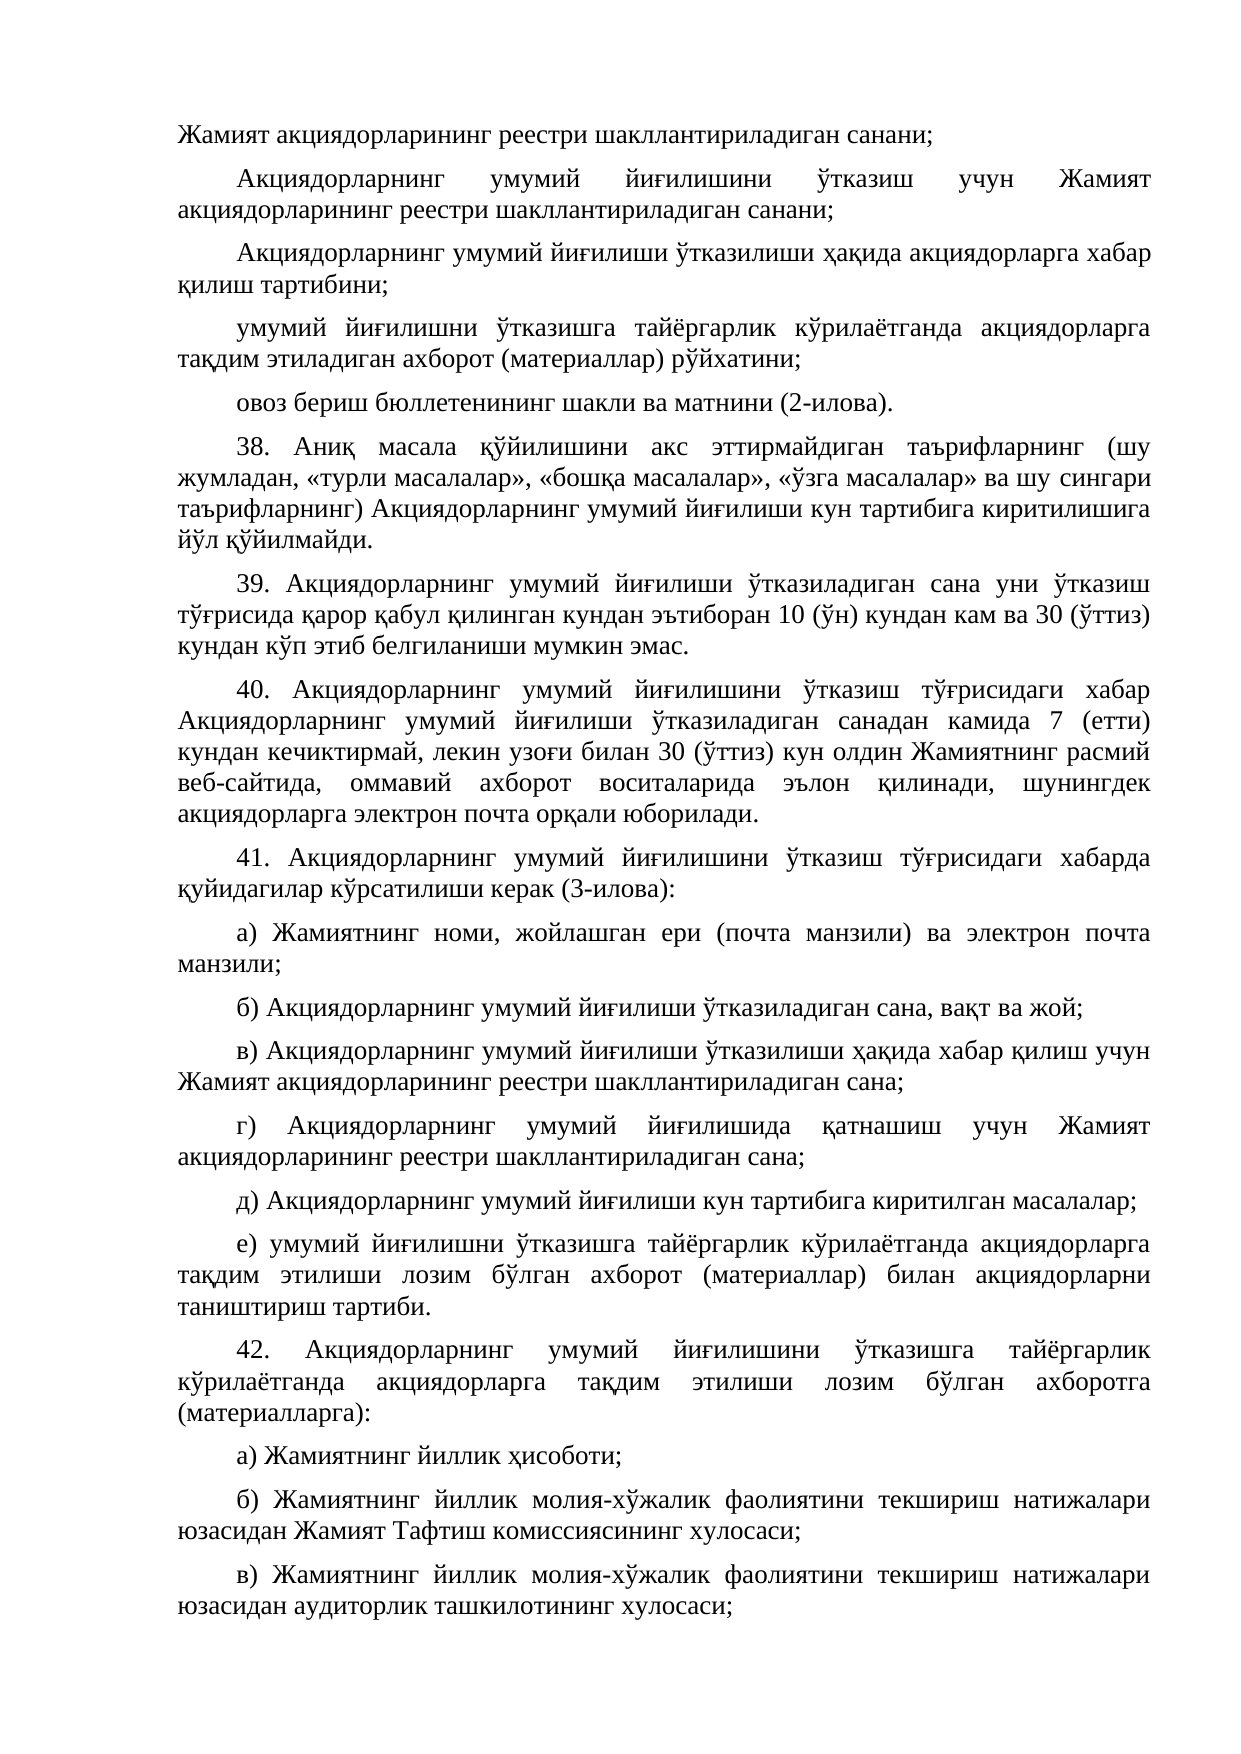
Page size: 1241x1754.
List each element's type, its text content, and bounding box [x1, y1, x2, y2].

text а) Жамиятнинг йиллик ҳисоботи; [177, 1439, 1152, 1471]
text умумий йиғилишни ўтказишга тайёргарлик кўрилаётганда акциядорларга тақдим этиладиган ахборот (материаллар) рўйхатини; [177, 311, 1152, 374]
text е) умумий йиғилишни ўтказишга тайёргарлик кўрилаётганда акциядорларга тақдим этилиши лозим бўлган ахборот (материаллар) билан акциядорларни таништириш тартиби. [177, 1227, 1152, 1321]
text г) Акциядорларнинг умумий йиғилишида қатнашиш учун Жамият акциядорларининг реестри шакллантириладиган сана; [177, 1109, 1152, 1171]
text 39. Акциядорларнинг умумий йиғилиши ўтказиладиган сана уни ўтказиш тўғрисида қарор қабул қилинган кундан эътиборан 10 (ўн) кундан кам ва 30 (ўттиз) кундан кўп этиб белгиланиши мумкин эмас. [177, 567, 1152, 660]
text а) Жамиятнинг номи, жойлашган ери (почта манзили) ва электрон почта манзили; [177, 916, 1152, 978]
text Акциядорларнинг умумий йиғилишини ўтказиш учун Жамият акциядорларининг реестри шакллантириладиган санани; [177, 162, 1152, 224]
text 41. Акциядорларнинг умумий йиғилишини ўтказиш тўғрисидаги хабарда қуйидагилар кўрсатилиши керак (3-илова): [177, 841, 1152, 903]
text б) Акциядорларнинг умумий йиғилиши ўтказиладиган сана, вақт ва жой; [177, 991, 1152, 1022]
text в) Акциядорларнинг умумий йиғилиши ўтказилиши ҳақида хабар қилиш учун Жамият акциядорларининг реестри шакллантириладиган сана; [177, 1034, 1152, 1097]
text б) Жамиятнинг йиллик молия-хўжалик фаолиятини текшириш натижалари юзасидан Жамият Тафтиш комиссиясининг хулосаси; [177, 1483, 1152, 1545]
text д) Акциядорларнинг умумий йиғилиши кун тартибига киритилган масалалар; [177, 1184, 1152, 1215]
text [177, 118, 1152, 149]
text 42. Акциядорларнинг умумий йиғилишини ўтказишга тайёргарлик кўрилаётганда акциядорларга тақдим этилиши лозим бўлган ахборотга (материалларга): [177, 1333, 1152, 1427]
text в) Жамиятнинг йиллик молия-хўжалик фаолиятини текшириш натижалари юзасидан аудиторлик ташкилотининг хулосаси; [177, 1558, 1152, 1620]
text Акциядорларнинг умумий йиғилиши ўтказилиши ҳақида акциядорларга хабар қилиш тартибини; [177, 237, 1152, 299]
text 40. Акциядорларнинг умумий йиғилишини ўтказиш тўғрисидаги хабар Акциядорларнинг умумий йиғилиши ўтказиладиган санадан камида 7 (етти) кундан кечиктирмай, лекин узоғи билан 30 (ўттиз) кун олдин Жамиятнинг расмий веб-сайтида, оммавий ахборот воситаларида эълон қилинади, шунингдек акциядорларга электрон почта орқали юборилади. [177, 673, 1152, 828]
text 38. Аниқ масала қўйилишини акс эттирмайдиган таърифларнинг (шу жумладан, «турли масалалар», «бошқа масалалар», «ўзга масалалар» ва шу сингари таърифларнинг) Акциядорларнинг умумий йиғилиши кун тартибига киритилишига йўл қўйилмайди. [177, 430, 1152, 554]
text овоз бериш бюллетенининг шакли ва матнини (2-илова). [177, 386, 1152, 417]
